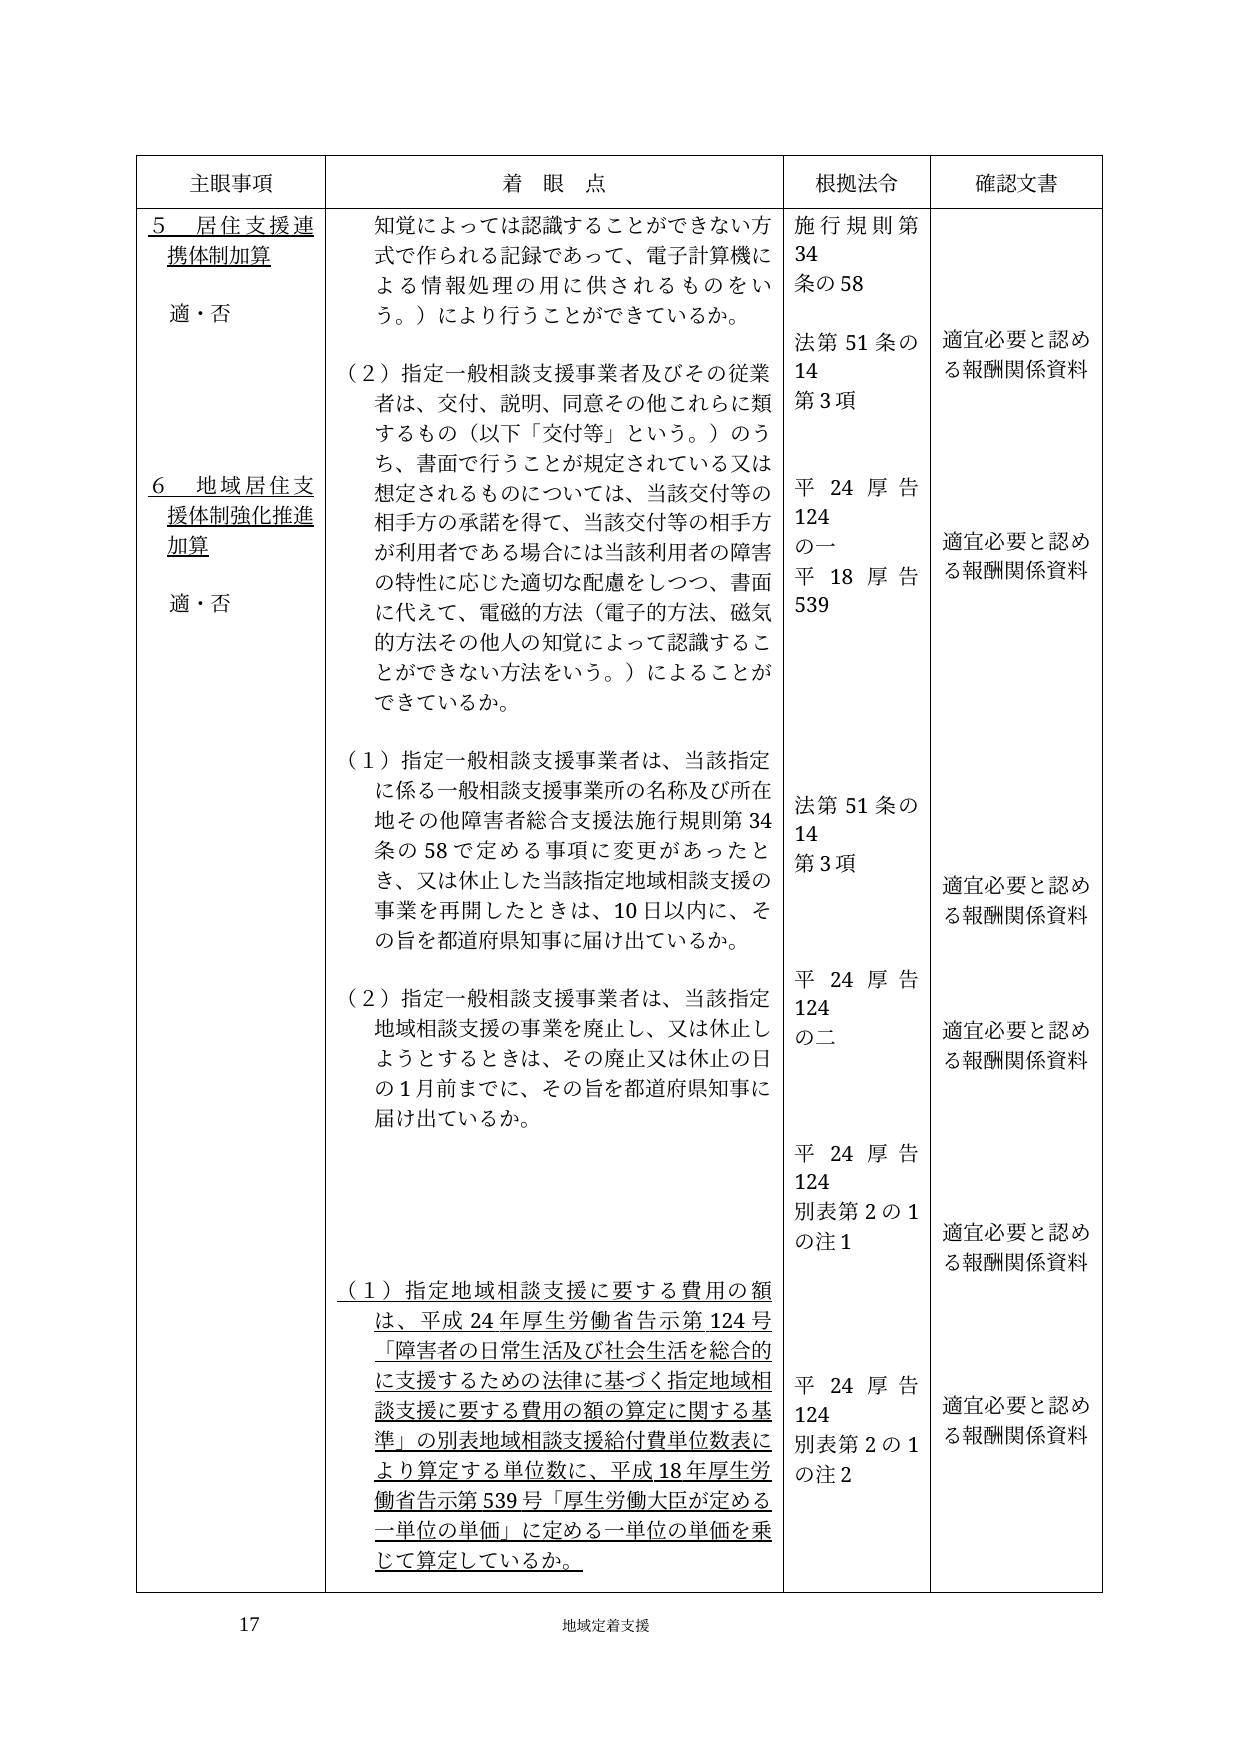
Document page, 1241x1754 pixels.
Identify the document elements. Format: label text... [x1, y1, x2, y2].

table_header 確認文書 [931, 156, 1102, 208]
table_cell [137, 209, 325, 1592]
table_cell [931, 209, 1102, 1592]
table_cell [784, 209, 930, 1592]
table_header 根拠法令 [784, 156, 930, 208]
table_header 着 眼 点 [326, 156, 783, 208]
table_header 主眼事項 [137, 156, 325, 208]
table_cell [326, 209, 783, 1592]
